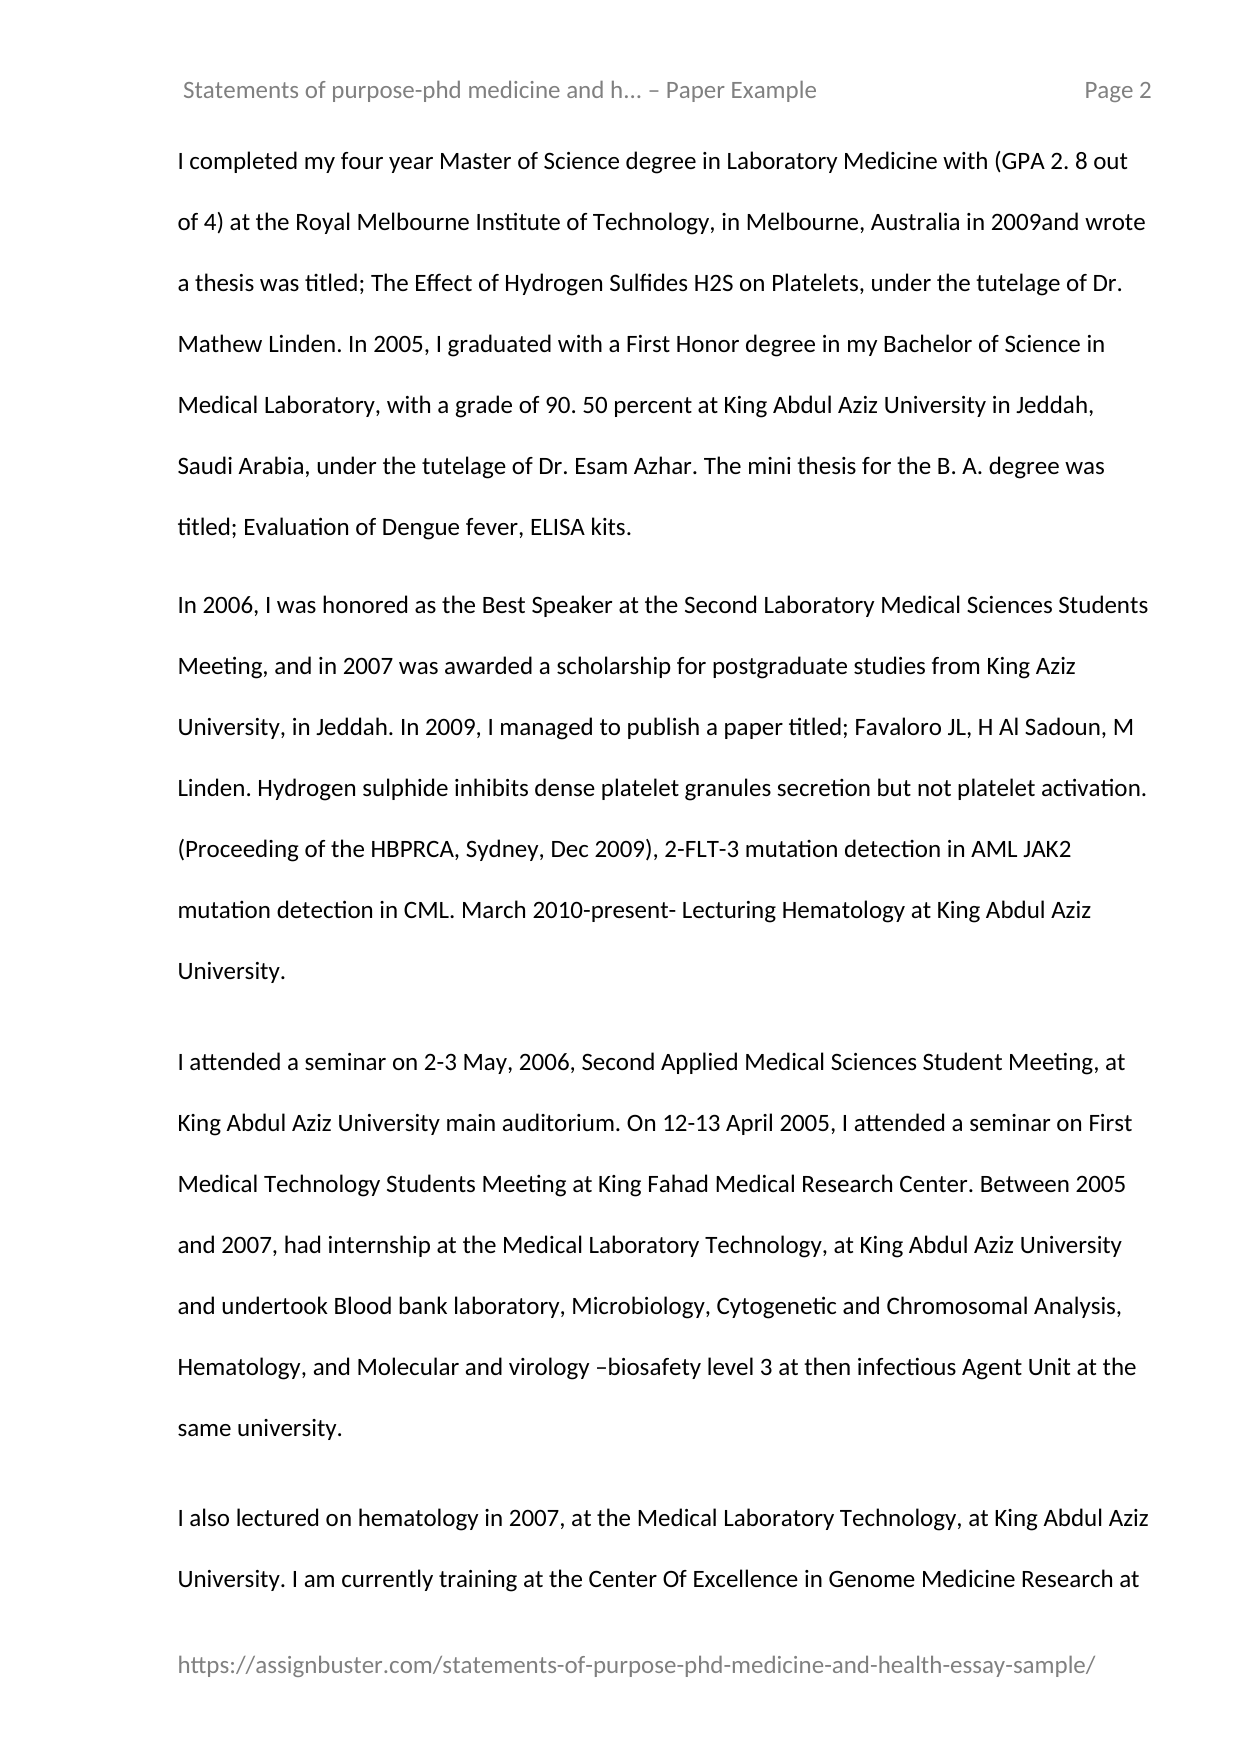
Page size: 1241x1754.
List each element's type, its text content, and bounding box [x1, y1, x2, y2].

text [177, 1502, 1152, 1594]
text In 2006, I was honored as the Best Speaker at the Second Laboratory Medical Sciences Students Meeting, and in 2007 was awarded a scholarship for postgraduate studies from King Aziz University, in Jeddah. In 2009, I managed to publish a paper titled; Favaloro JL, H Al Sadoun, M Linden. Hydrogen sulphide inhibits dense platelet granules secretion but not platelet activation. (Proceeding of the HBPRCA, Sydney, Dec 2009), 2-FLT-3 mutation detection in AML JAK2 mutation detection in CML. March 2010-present- Lecturing Hematology at King Abdul Aziz University. [177, 589, 1152, 986]
text I attended a seminar on 2-3 May, 2006, Second Applied Medical Sciences Student Meeting, at King Abdul Aziz University main auditorium. On 12-13 April 2005, I attended a seminar on First Medical Technology Students Meeting at King Fahad Medical Research Center. Between 2005 and 2007, had internship at the Medical Laboratory Technology, at King Abdul Aziz University and undertook Blood bank laboratory, Microbiology, Cytogenetic and Chromosomal Analysis, Hematology, and Molecular and virology –biosafety level 3 at then infectious Agent Unit at the same university. [177, 1046, 1152, 1442]
text I completed my four year Master of Science degree in Laboratory Medicine with (GPA 2. 8 out of 4) at the Royal Melbourne Institute of Technology, in Melbourne, Australia in 2009and wrote a thesis was titled; The Effect of Hydrogen Sulfides H2S on Platelets, under the tutelage of Dr. Mathew Linden. In 2005, I graduated with a First Honor degree in my Bachelor of Science in Medical Laboratory, with a grade of 90. 50 percent at King Abdul Aziz University in Jeddah, Saudi Arabia, under the tutelage of Dr. Esam Azhar. The mini thesis for the B. A. degree was titled; Evaluation of Dengue fever, ELISA kits. [177, 145, 1152, 542]
